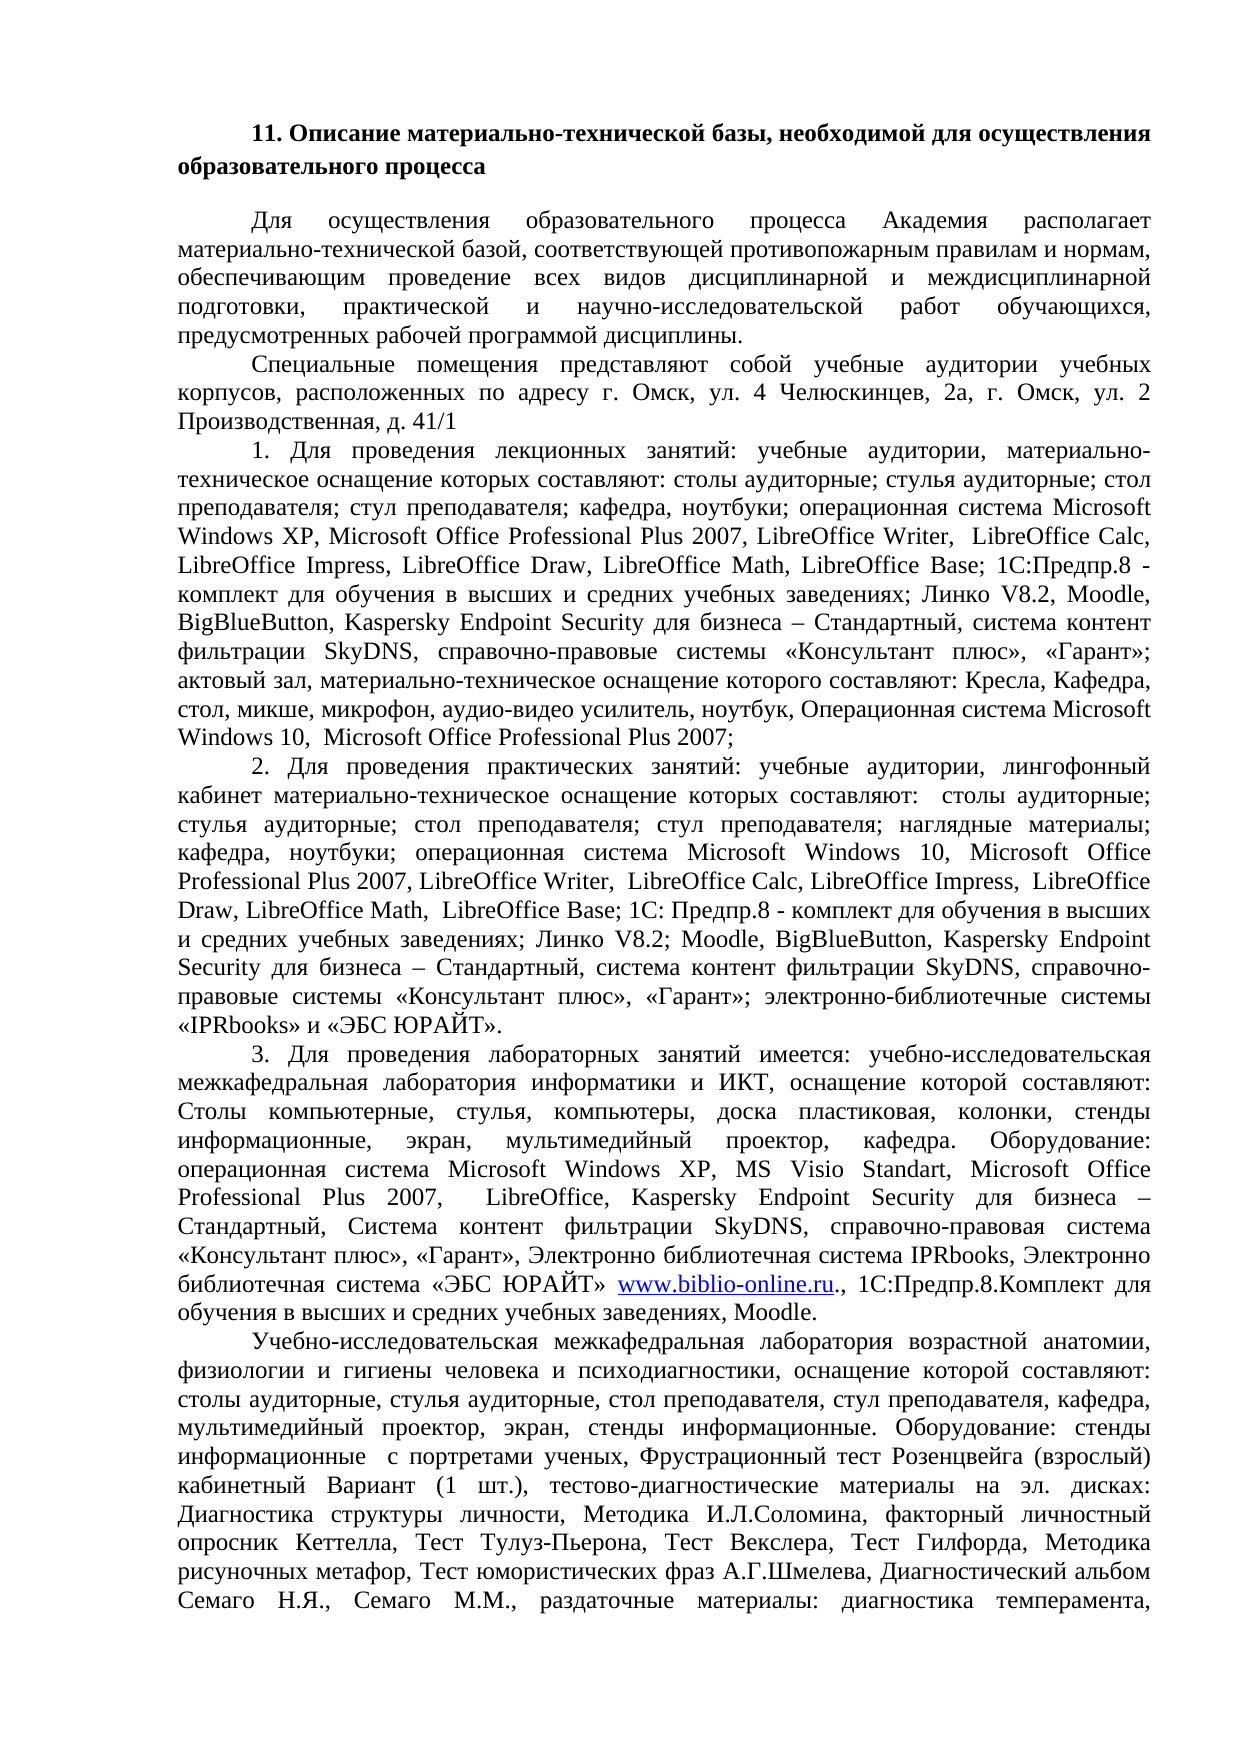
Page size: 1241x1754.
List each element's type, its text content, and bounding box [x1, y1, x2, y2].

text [177, 1326, 1152, 1614]
text Для осуществления образовательного процесса Академия располагает материально-технической базой, соответствующей противопожарным правилам и нормам, обеспечивающим проведение всех видов дисциплинарной и междисциплинарной подготовки, практической и научно-исследовательской работ обучающихся, предусмотренных рабочей программой дисциплины. [177, 205, 1152, 349]
text Специальные помещения представляют собой учебные аудитории учебных корпусов, расположенных по адресу г. Омск, ул. 4 Челюскинцев, 2а, г. Омск, ул. 2 Производственная, д. 41/1 [177, 349, 1152, 435]
text 3. Для проведения лабораторных занятий имеется: учебно-исследовательская межкафедральная лаборатория информатики и ИКТ, оснащение которой составляют: Столы компьютерные, стулья, компьютеры, доска пластиковая, колонки, стенды информационные, экран, мультимедийный проектор, кафедра. Оборудование: операционная система Microsoft Windows XP, MS Visio Standart, Microsoft Office Professional Plus 2007, LibreOffice, Kaspersky Endpoint Security для бизнеса – Стандартный, Система контент фильтрации SkyDNS, справочно-правовая система «Консультант плюс», «Гарант», Электронно библиотечная система IPRbooks, Электронно библиотечная система «ЭБС ЮРАЙТ» www.biblio-online.ru., 1С:Предпр.8.Комплект для обучения в высших и средних учебных заведениях, Moodle. [177, 1039, 1152, 1326]
text 2. Для проведения практических занятий: учебные аудитории, лингофонный кабинет материально-техническое оснащение которых составляют: столы аудиторные; стулья аудиторные; стол преподавателя; стул преподавателя; наглядные материалы; кафедра, ноутбуки; операционная система Microsoft Windows 10, Microsoft Office Professional Plus 2007, LibreOffice Writer, LibreOffice Calc, LibreOffice Impress, LibreOffice Draw, LibreOffice Math, LibreOffice Base; 1С: Предпр.8 - комплект для обучения в высших и средних учебных заведениях; Линко V8.2; Moodle, BigBlueButton, Kaspersky Endpoint Security для бизнеса – Стандартный, система контент фильтрации SkyDNS, справочно-правовые системы «Консультант плюс», «Гарант»; электронно-библиотечные системы «IPRbooks» и «ЭБС ЮРАЙТ». [177, 751, 1152, 1039]
text 11. Описание материально-технической базы, необходимой для осуществления образовательного процесса [177, 118, 1152, 180]
text 1. Для проведения лекционных занятий: учебные аудитории, материально-техническое оснащение которых составляют: столы аудиторные; стулья аудиторные; стол преподавателя; стул преподавателя; кафедра, ноутбуки; операционная система Microsoft Windows XP, Microsoft Office Professional Plus 2007, LibreOffice Writer, LibreOffice Calc, LibreOffice Impress, LibreOffice Draw, LibreOffice Math, LibreOffice Base; 1С:Предпр.8 - комплект для обучения в высших и средних учебных заведениях; Линко V8.2, Moodle, BigBlueButton, Kaspersky Endpoint Security для бизнеса – Стандартный, система контент фильтрации SkyDNS, справочно-правовые системы «Консультант плюс», «Гарант»; актовый зал, материально-техническое оснащение которого составляют: Кресла, Кафедра, стол, микше, микрофон, аудио-видео усилитель, ноутбук, Операционная система Microsoft Windows 10, Microsoft Office Professional Plus 2007; [177, 435, 1152, 751]
